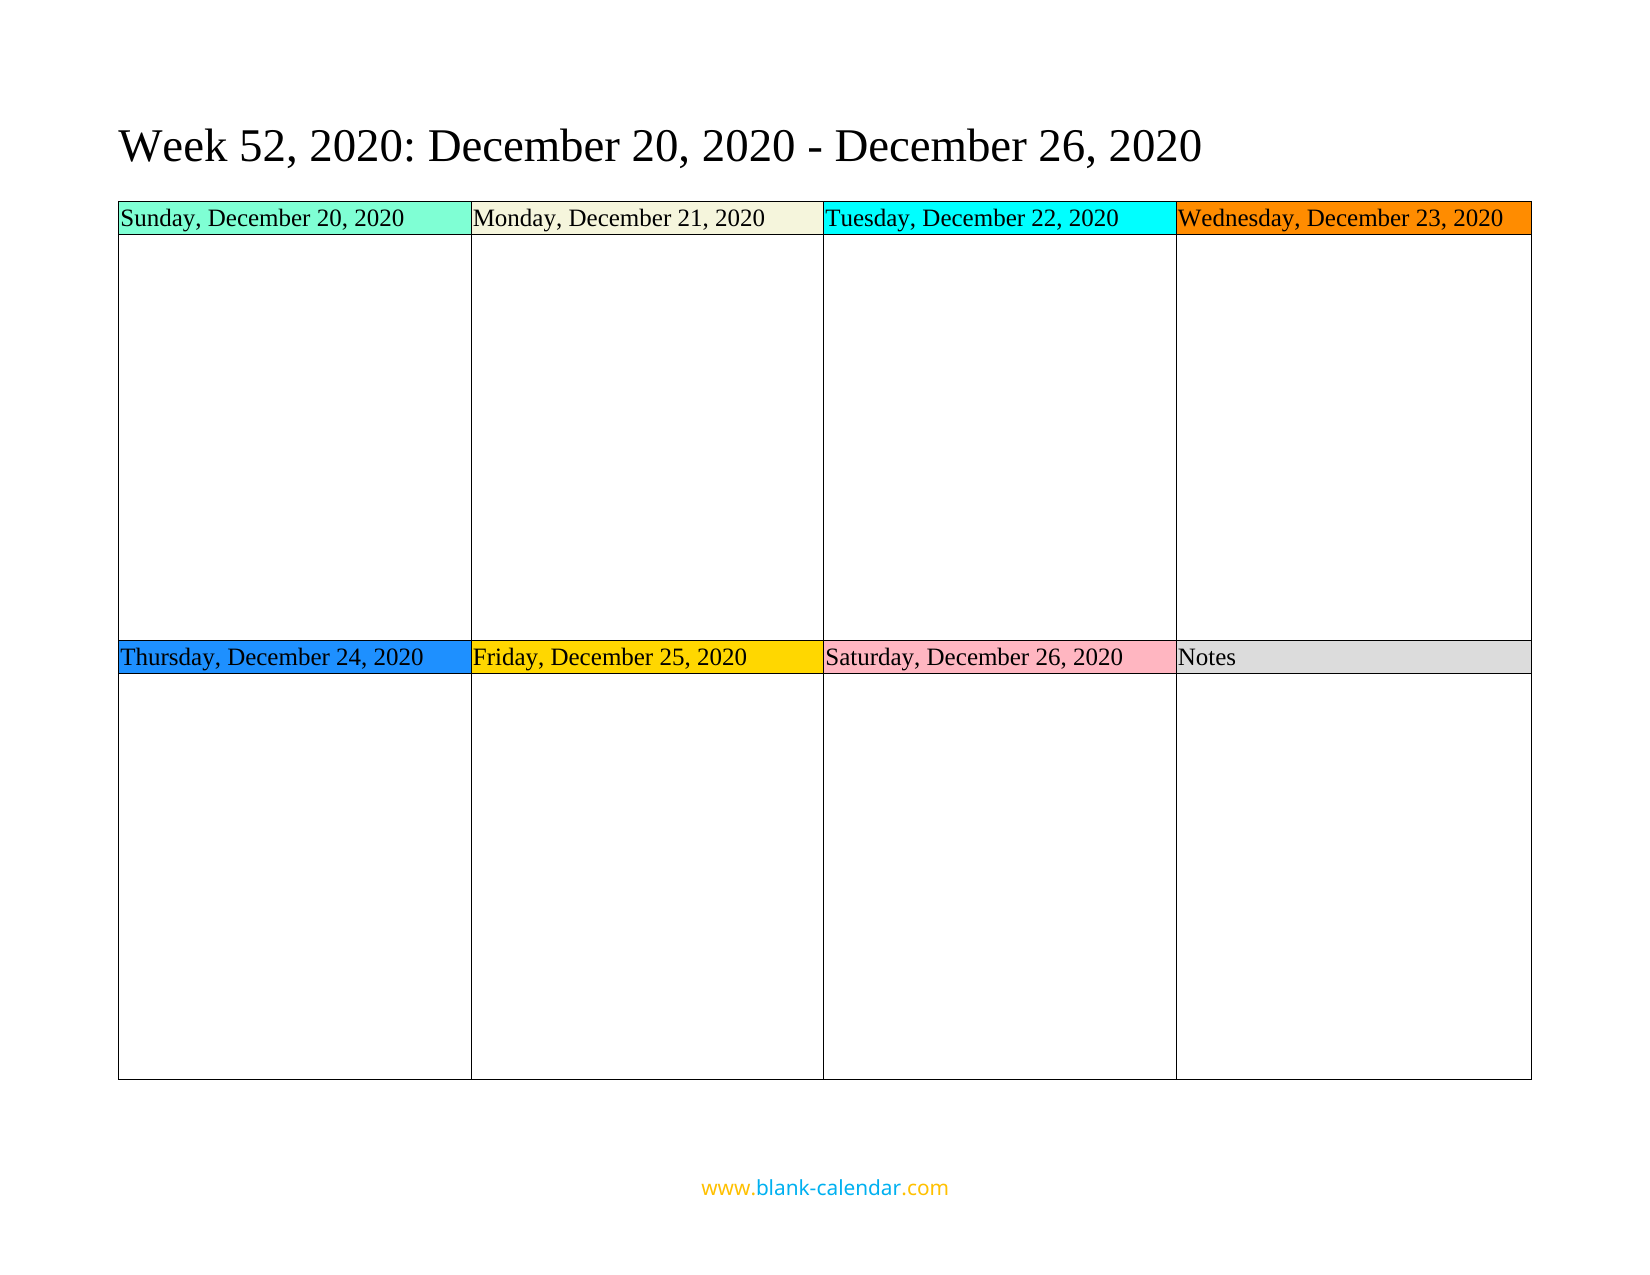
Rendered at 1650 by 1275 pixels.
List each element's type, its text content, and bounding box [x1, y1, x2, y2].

text Week 52, 2020: December 20, 2020 - December 26, 2020 [118, 118, 1532, 172]
table_cell Notes [1177, 641, 1531, 673]
table_header Wednesday, December 23, 2020 [1177, 202, 1531, 234]
table_cell Friday, December 25, 2020 [472, 641, 823, 673]
table_cell [472, 674, 823, 1079]
table_cell Thursday, December 24, 2020 [119, 641, 471, 673]
table_cell [824, 674, 1176, 1079]
table_header Tuesday, December 22, 2020 [824, 202, 1176, 234]
table_cell [824, 235, 1176, 640]
table_cell [1177, 235, 1531, 640]
table_header Sunday, December 20, 2020 [119, 202, 471, 234]
table_cell [1177, 674, 1531, 1079]
table_cell [472, 235, 823, 640]
table_cell [119, 235, 471, 640]
table_header Monday, December 21, 2020 [472, 202, 823, 234]
table_cell Saturday, December 26, 2020 [824, 641, 1176, 673]
table_cell [119, 674, 471, 1079]
